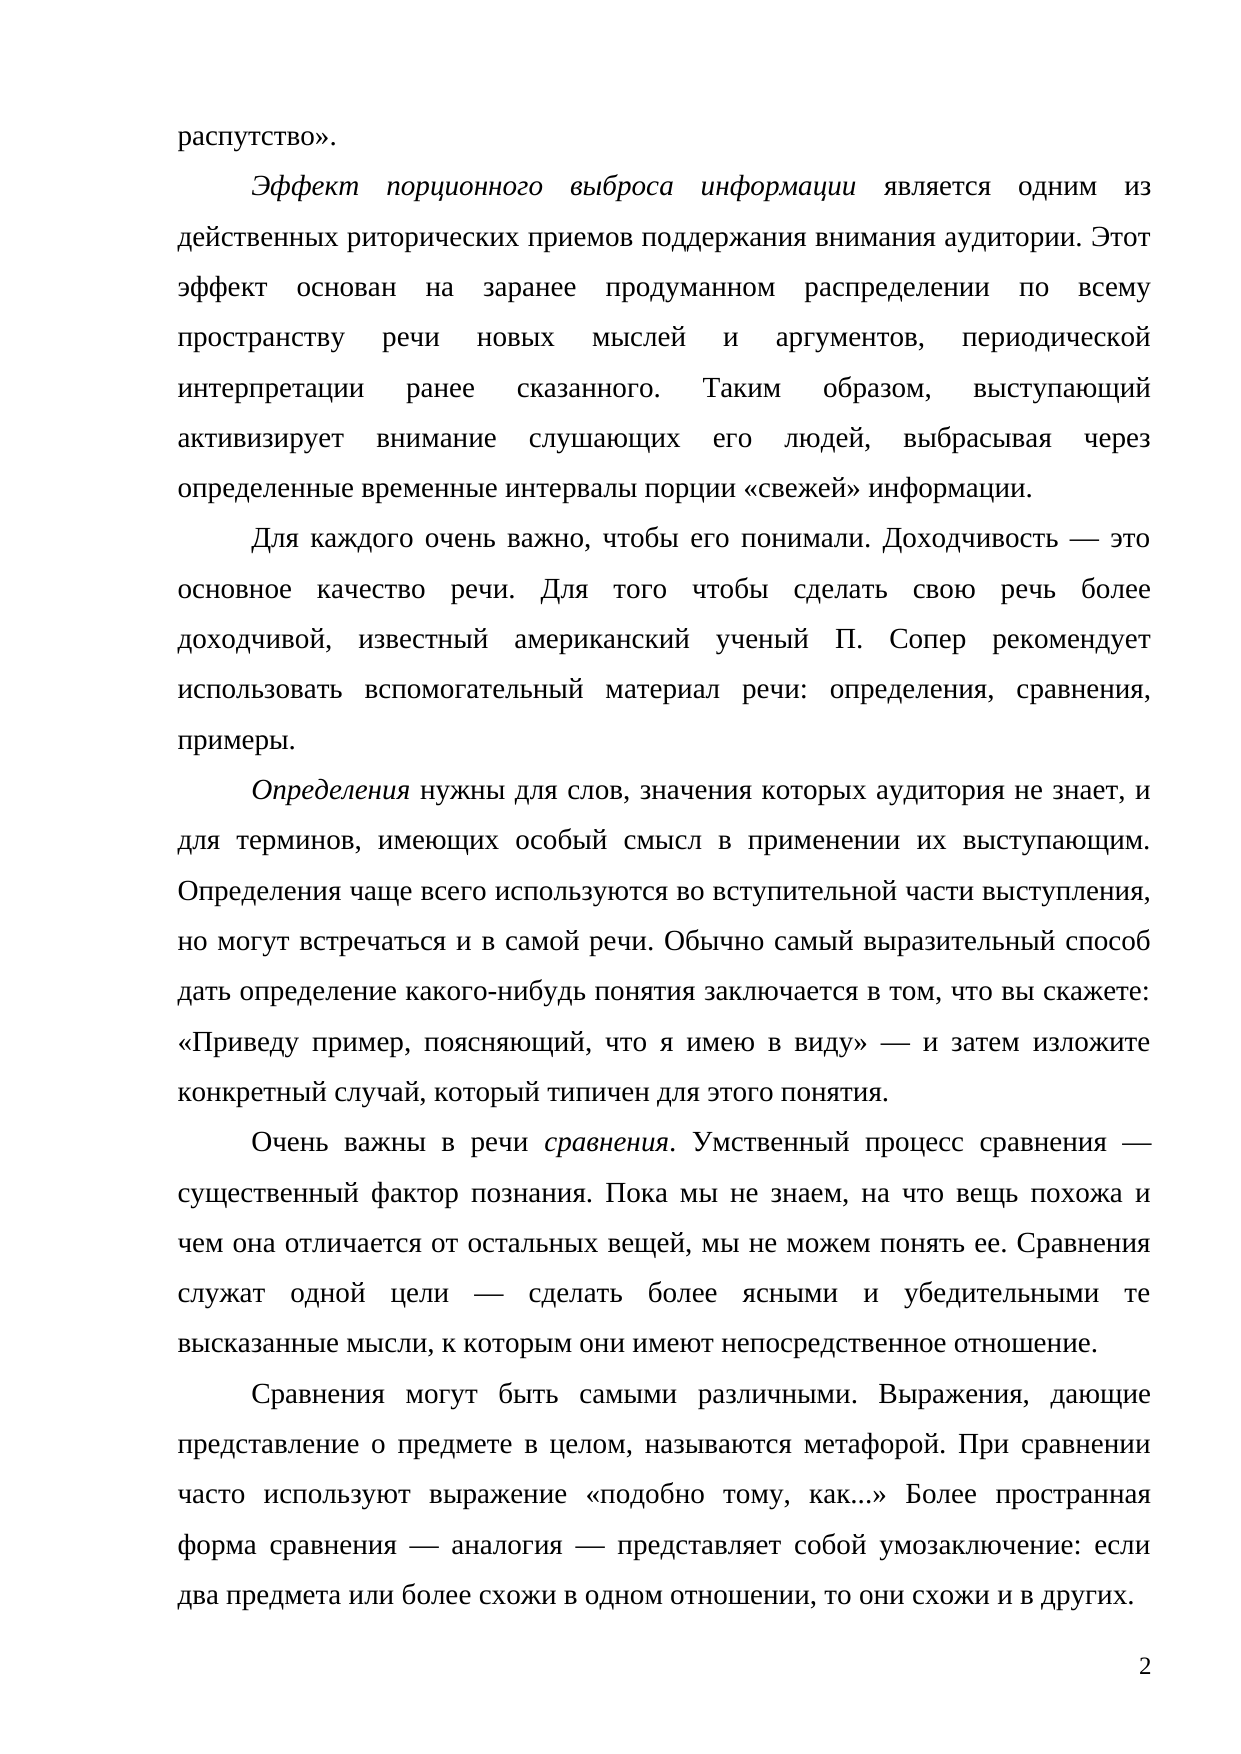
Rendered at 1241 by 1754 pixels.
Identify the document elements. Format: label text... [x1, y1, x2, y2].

text Очень важны в речи сравнения. Умственный процесс сравнения — существенный фактор познания. Пока мы не знаем, на что вещь похожа и чем она отличается от остальных вещей, мы не можем понять ее. Сравнения служат одной цели — сделать более ясными и убедительными те высказанные мысли, к которым они имеют непосредственное отношение. [177, 1124, 1152, 1359]
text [177, 118, 1152, 152]
text Для каждого очень важно, чтобы его понимали. Доходчивость — это основное качество речи. Для того чтобы сделать свою речь более доходчивой, известный американский ученый П. Сопер рекомендует использовать вспомогательный материал речи: определения, сравнения, примеры. [177, 521, 1152, 755]
text Эффект порционного выброса информации является одним из действенных риторических приемов поддержания внимания аудитории. Этот эффект основан на заранее продуманном распределении по всему пространству речи новых мыслей и аргументов, периодической интерпретации ранее сказанного. Таким образом, выступающий активизирует внимание слушающих его людей, выбрасывая через определенные временные интервалы порции «свежей» информации. [177, 168, 1152, 504]
text Определения нужны для слов, значения которых аудитория не знает, и для терминов, имеющих особый смысл в применении их выступающим. Определения чаще всего используются во вступительной части выступления, но могут встречаться и в самой речи. Обычно самый выразительный способ дать определение какого-нибудь понятия заключается в том, что вы скажете: «Приведу пример, поясняющий, что я имею в виду» — и затем изложите конкретный случай, который типичен для этого понятия. [177, 772, 1152, 1108]
text Сравнения могут быть самыми различными. Выражения, дающие представление о предмете в целом, называются метафорой. При сравнении часто используют выражение «подобно тому, как...» Более пространная форма сравнения — аналогия — представляет собой умозаключение: если два предмета или более схожи в одном отношении, то они схожи и в других. [177, 1376, 1152, 1611]
